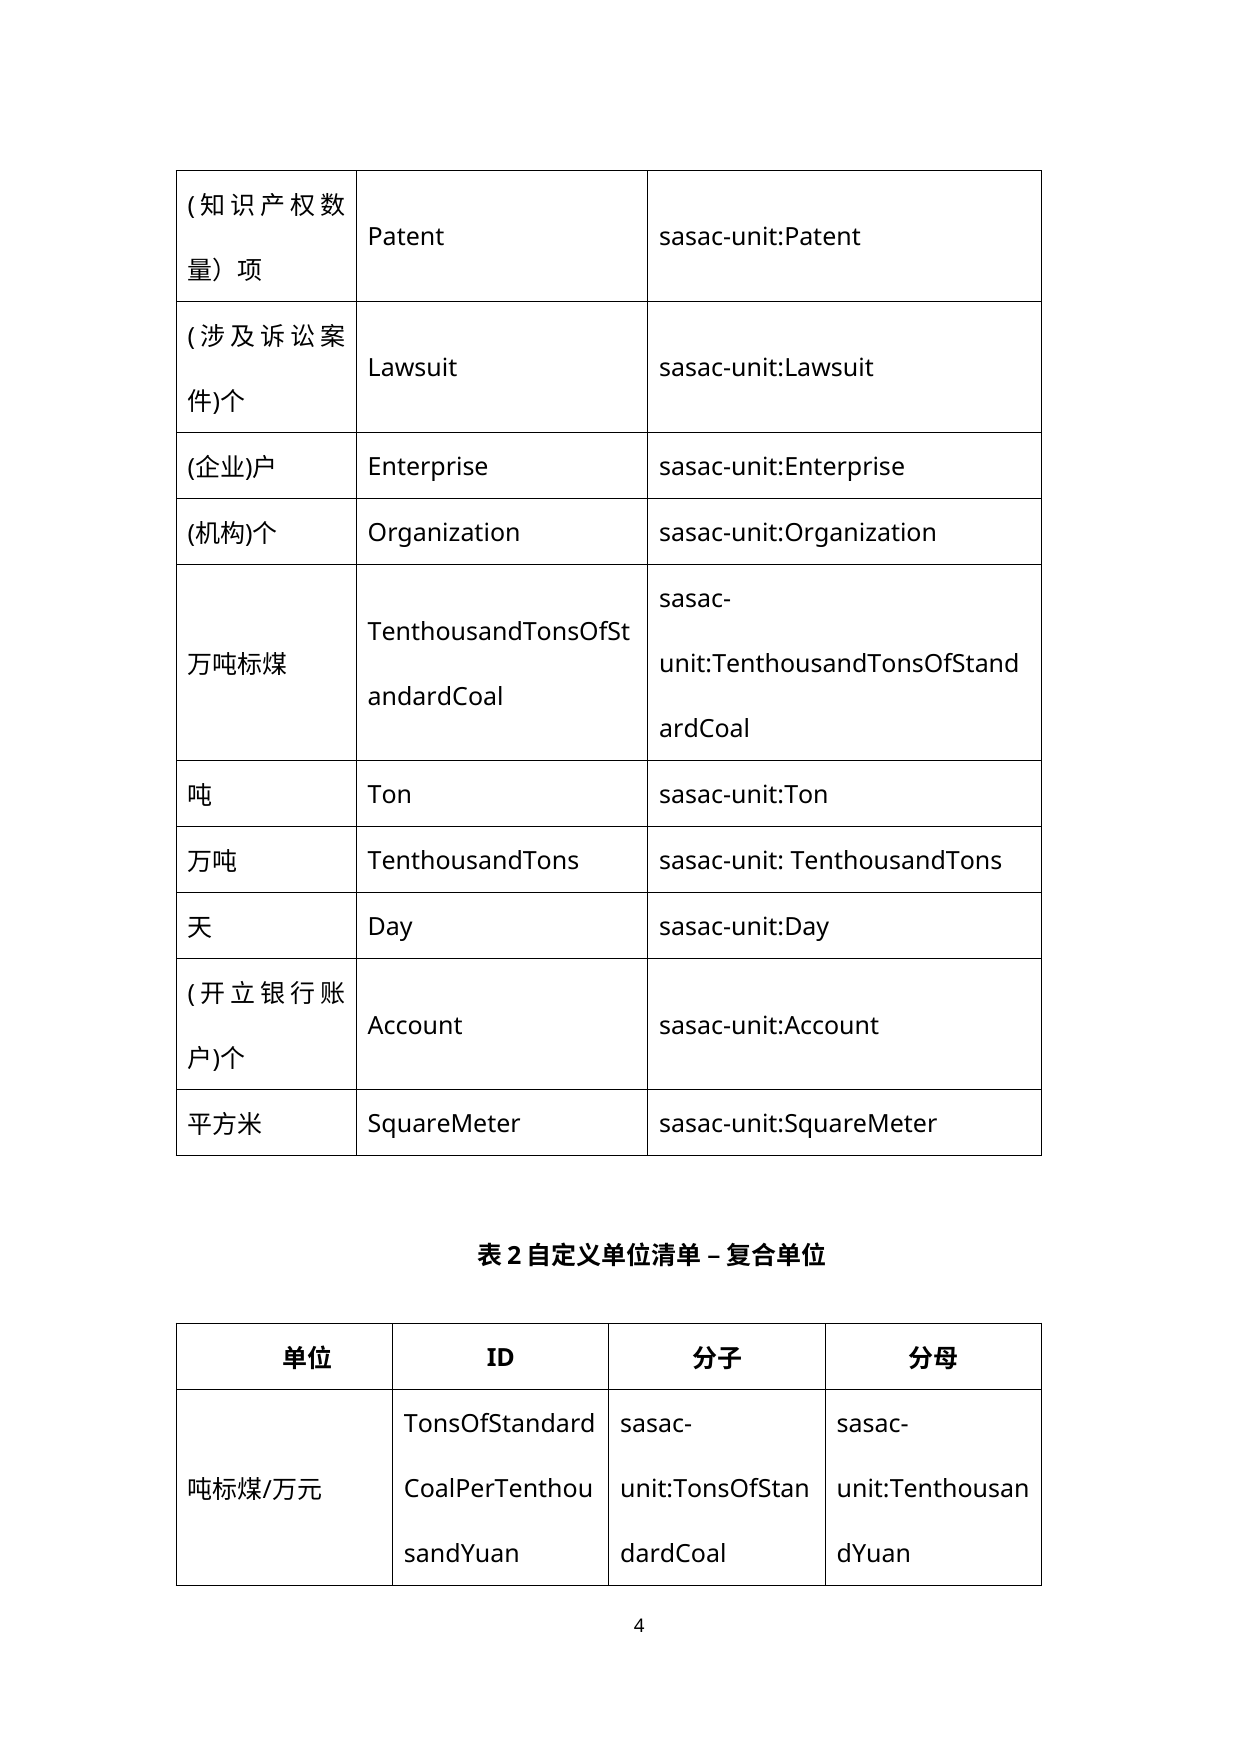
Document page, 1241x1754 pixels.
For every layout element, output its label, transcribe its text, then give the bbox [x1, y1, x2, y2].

table_cell (开立银行账户)个 [177, 959, 356, 1089]
table_cell sasac-unit: TenthousandTons [648, 827, 1041, 892]
table_cell sasac-unit:TenthousandYuan [826, 1390, 1041, 1585]
table_cell Patent [357, 171, 647, 301]
table_cell (企业)户 [177, 433, 356, 498]
table_cell (机构)个 [177, 499, 356, 564]
table_cell Enterprise [357, 433, 647, 498]
table_cell TenthousandTons [357, 827, 647, 892]
text 表2自定义单位清单 – 复合单位 [187, 1221, 1053, 1286]
table_header 单位 [177, 1324, 392, 1389]
table_cell sasac-unit:SquareMeter [648, 1090, 1041, 1155]
table_cell 吨 [177, 761, 356, 826]
table_cell TonsOfStandardCoalPerTenthousandYuan [393, 1390, 608, 1585]
table_header 分母 [826, 1324, 1041, 1389]
table_cell sasac-unit:Lawsuit [648, 302, 1041, 432]
table_cell Lawsuit [357, 302, 647, 432]
table_cell (涉及诉讼案件)个 [177, 302, 356, 432]
table_cell TenthousandTonsOfStandardCoal [357, 565, 647, 760]
table_cell 万吨 [177, 827, 356, 892]
table_cell sasac-unit:Organization [648, 499, 1041, 564]
table_cell Day [357, 893, 647, 958]
table_cell Account [357, 959, 647, 1089]
table_header ID [393, 1324, 608, 1389]
table_cell 平方米 [177, 1090, 356, 1155]
table_cell sasac-unit:Ton [648, 761, 1041, 826]
table_cell sasac-unit:Day [648, 893, 1041, 958]
table_cell 吨标煤/万元 [177, 1390, 392, 1585]
table_cell sasac-unit:Enterprise [648, 433, 1041, 498]
table_cell (知识产权数量）项 [177, 171, 356, 301]
table_header 分子 [609, 1324, 825, 1389]
table_cell sasac-unit:TenthousandTonsOfStandardCoal [648, 565, 1041, 760]
table_cell Organization [357, 499, 647, 564]
table_cell sasac-unit:Account [648, 959, 1041, 1089]
table_cell SquareMeter [357, 1090, 647, 1155]
table_cell 天 [177, 893, 356, 958]
table_cell 万吨标煤 [177, 565, 356, 760]
table_cell sasac-unit:TonsOfStandardCoal [609, 1390, 825, 1585]
table_cell sasac-unit:Patent [648, 171, 1041, 301]
table_cell Ton [357, 761, 647, 826]
